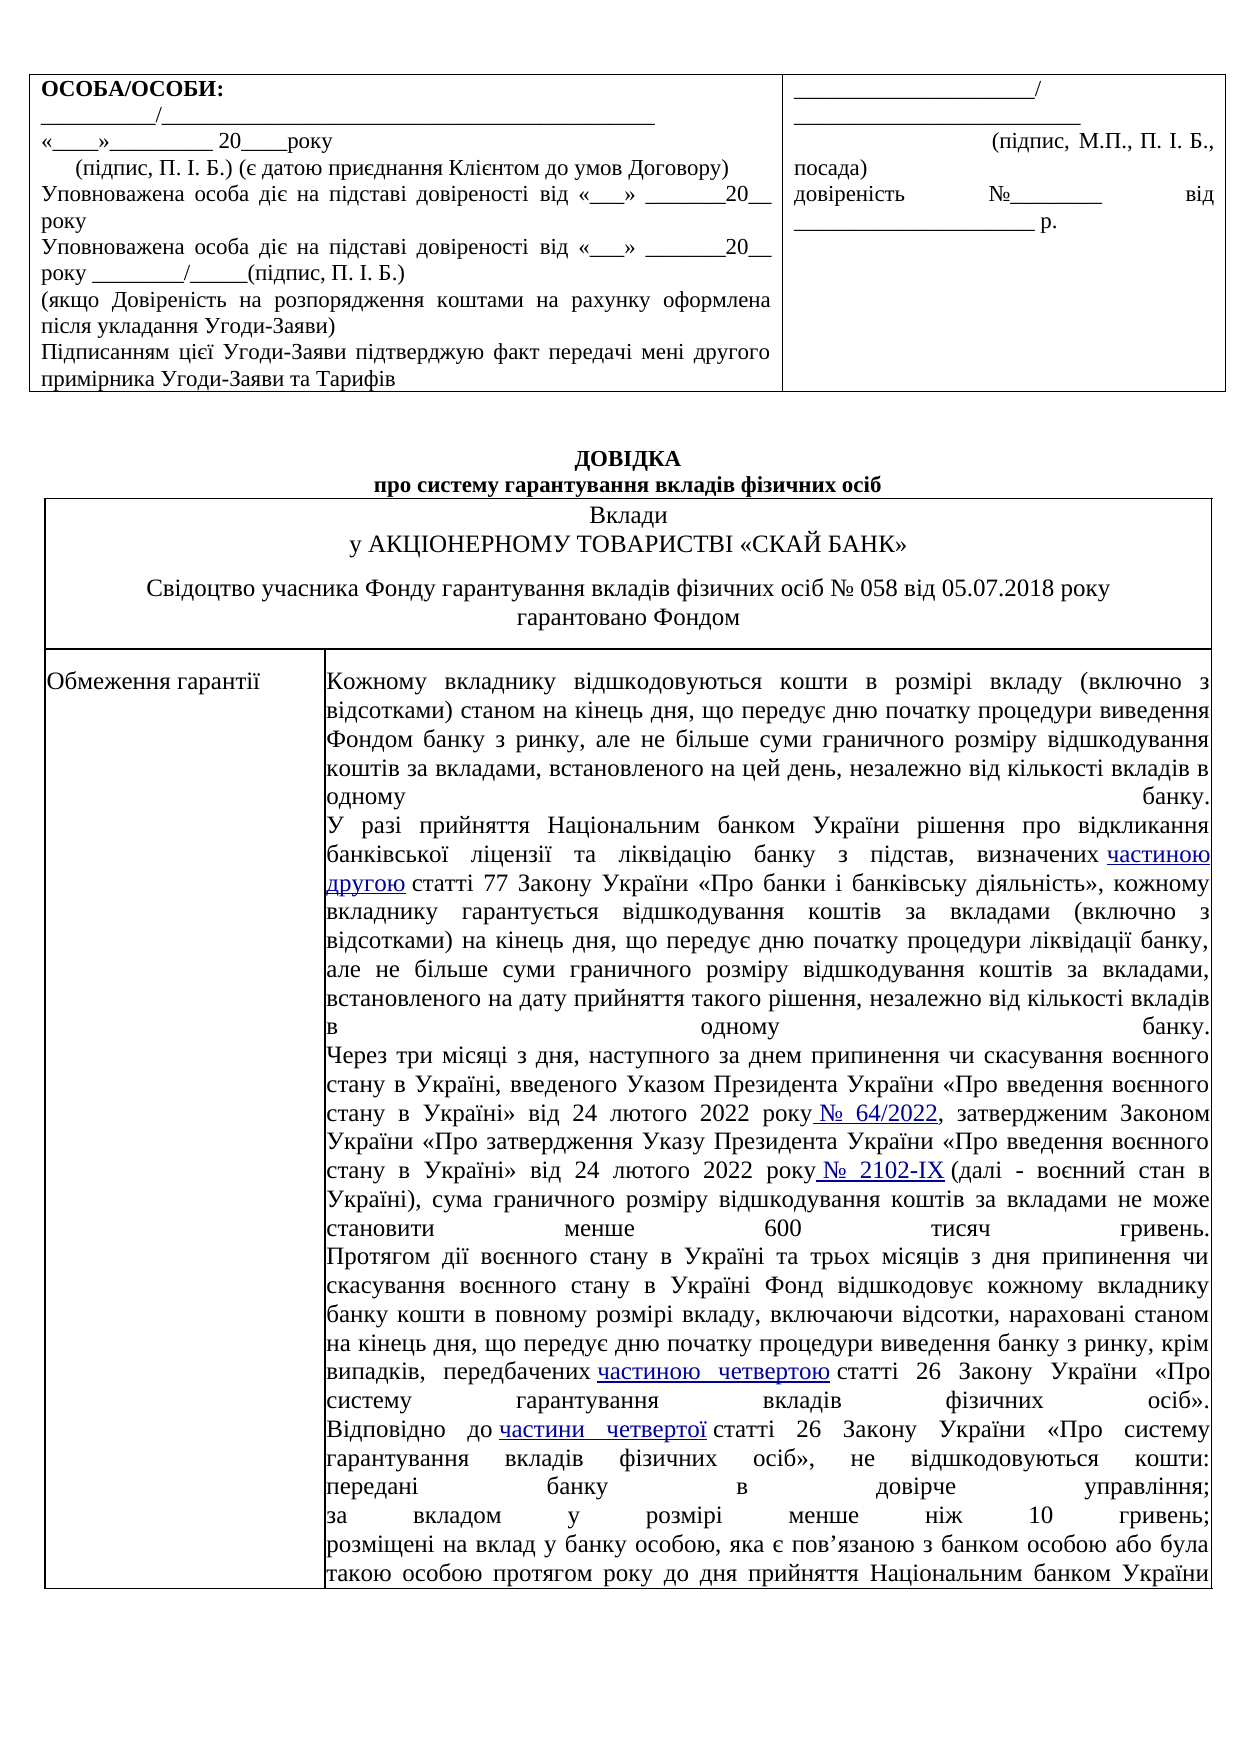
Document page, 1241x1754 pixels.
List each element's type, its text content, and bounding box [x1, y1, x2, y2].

table_header Вклади у АКЦІОНЕРНОМУ ТОВАРИСТВІ «СКАЙ БАНК» Свідоцтво учасника Фонду гарантування вкладів фізичних осіб № 058 від 05.07.2018 року гарантовано Фондом [46, 499, 1211, 648]
text ДОВІДКА про систему гарантування вкладів фізичних осіб [91, 445, 1164, 498]
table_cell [30, 75, 782, 391]
table_cell Обмеження гарантії [46, 650, 324, 1588]
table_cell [326, 650, 1211, 1588]
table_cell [783, 75, 1225, 391]
